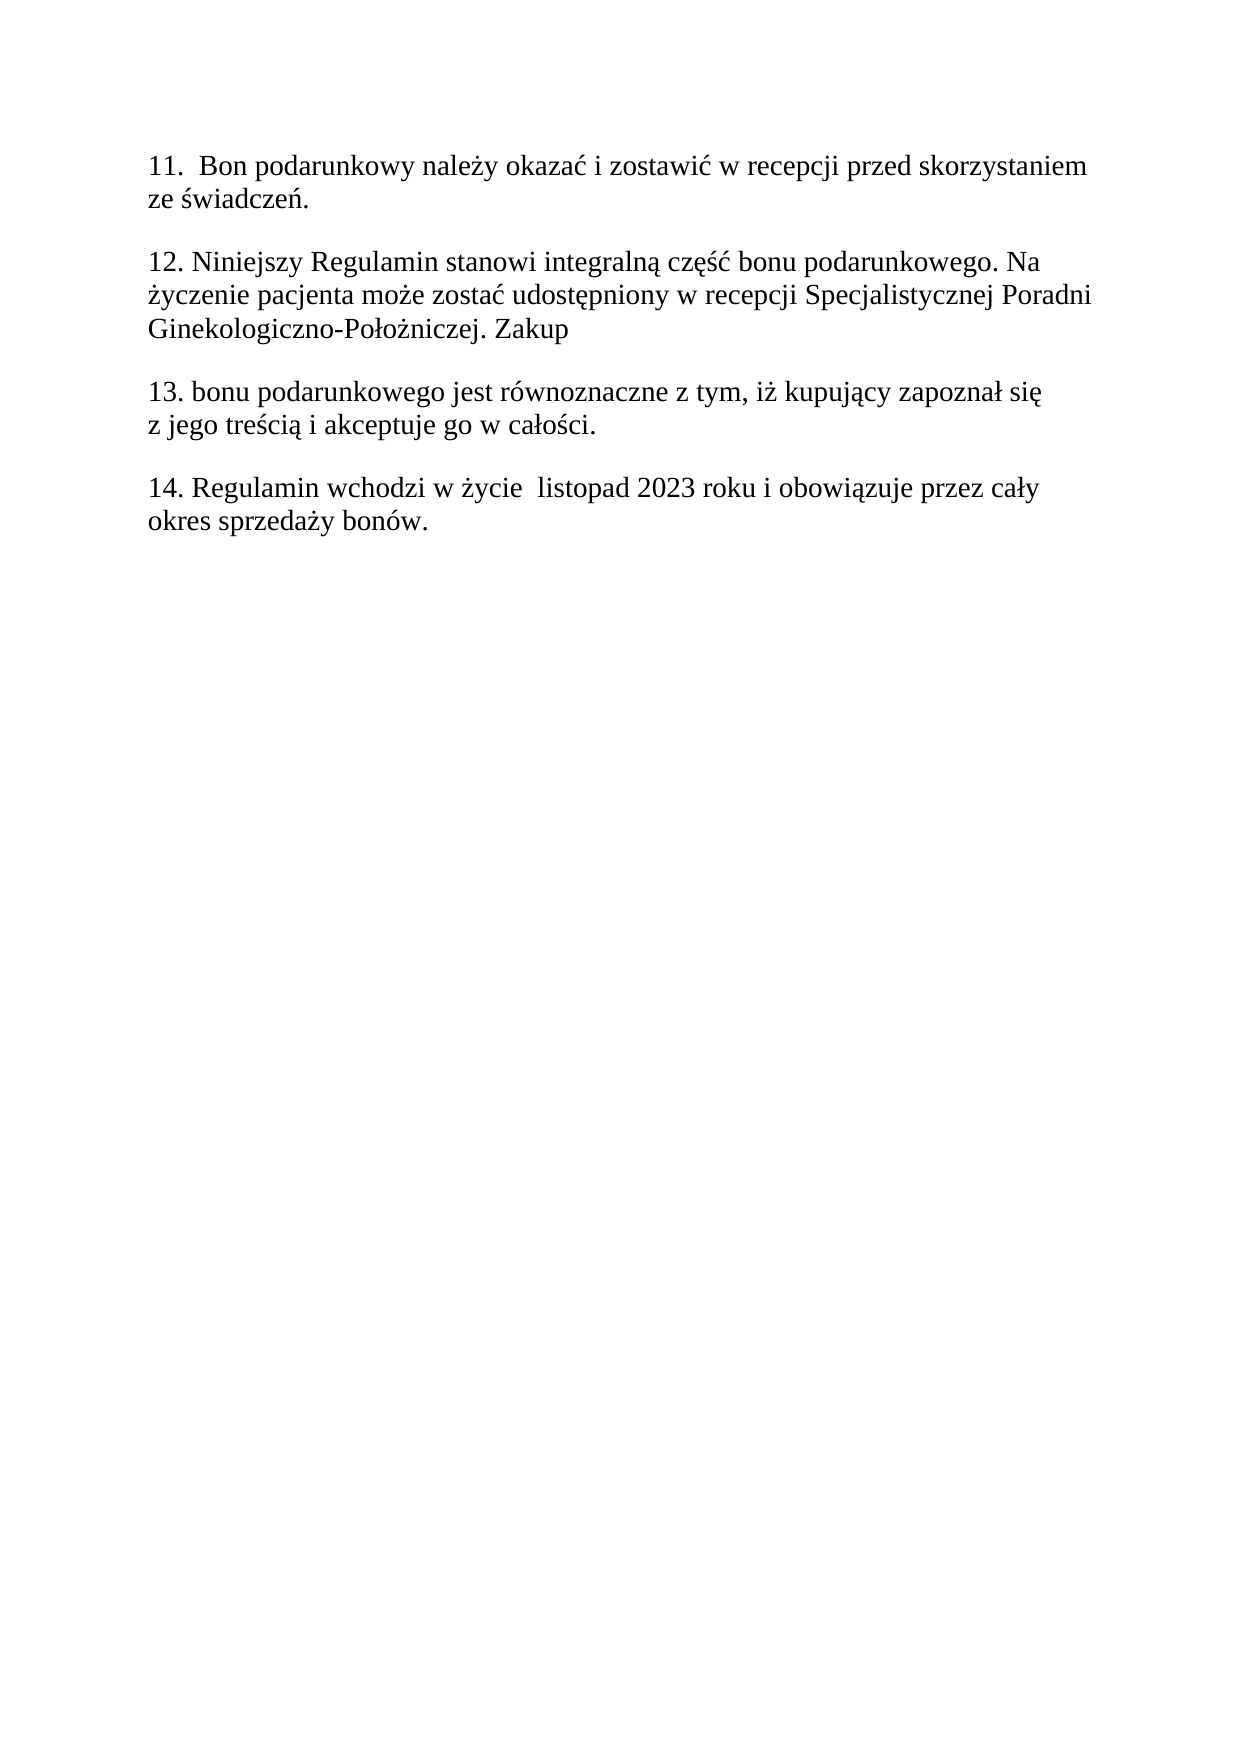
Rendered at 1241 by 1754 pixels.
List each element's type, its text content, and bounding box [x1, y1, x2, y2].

text 13. bonu podarunkowego jest równoznaczne z tym, iż kupujący zapoznał się z jego treścią i akceptuje go w całości. [148, 374, 1093, 441]
text 12. Niniejszy Regulamin stanowi integralną część bonu podarunkowego. Na życzenie pacjenta może zostać udostępniony w recepcji Specjalistycznej Poradni Ginekologiczno-Położniczej. Zakup [148, 244, 1093, 344]
text 14. Regulamin wchodzi w życie listopad 2023 roku i obowiązuje przez cały okres sprzedaży bonów. [148, 470, 1093, 537]
text 11. Bon podarunkowy należy okazać i zostawić w recepcji przed skorzystaniem ze świadczeń. [148, 148, 1093, 215]
